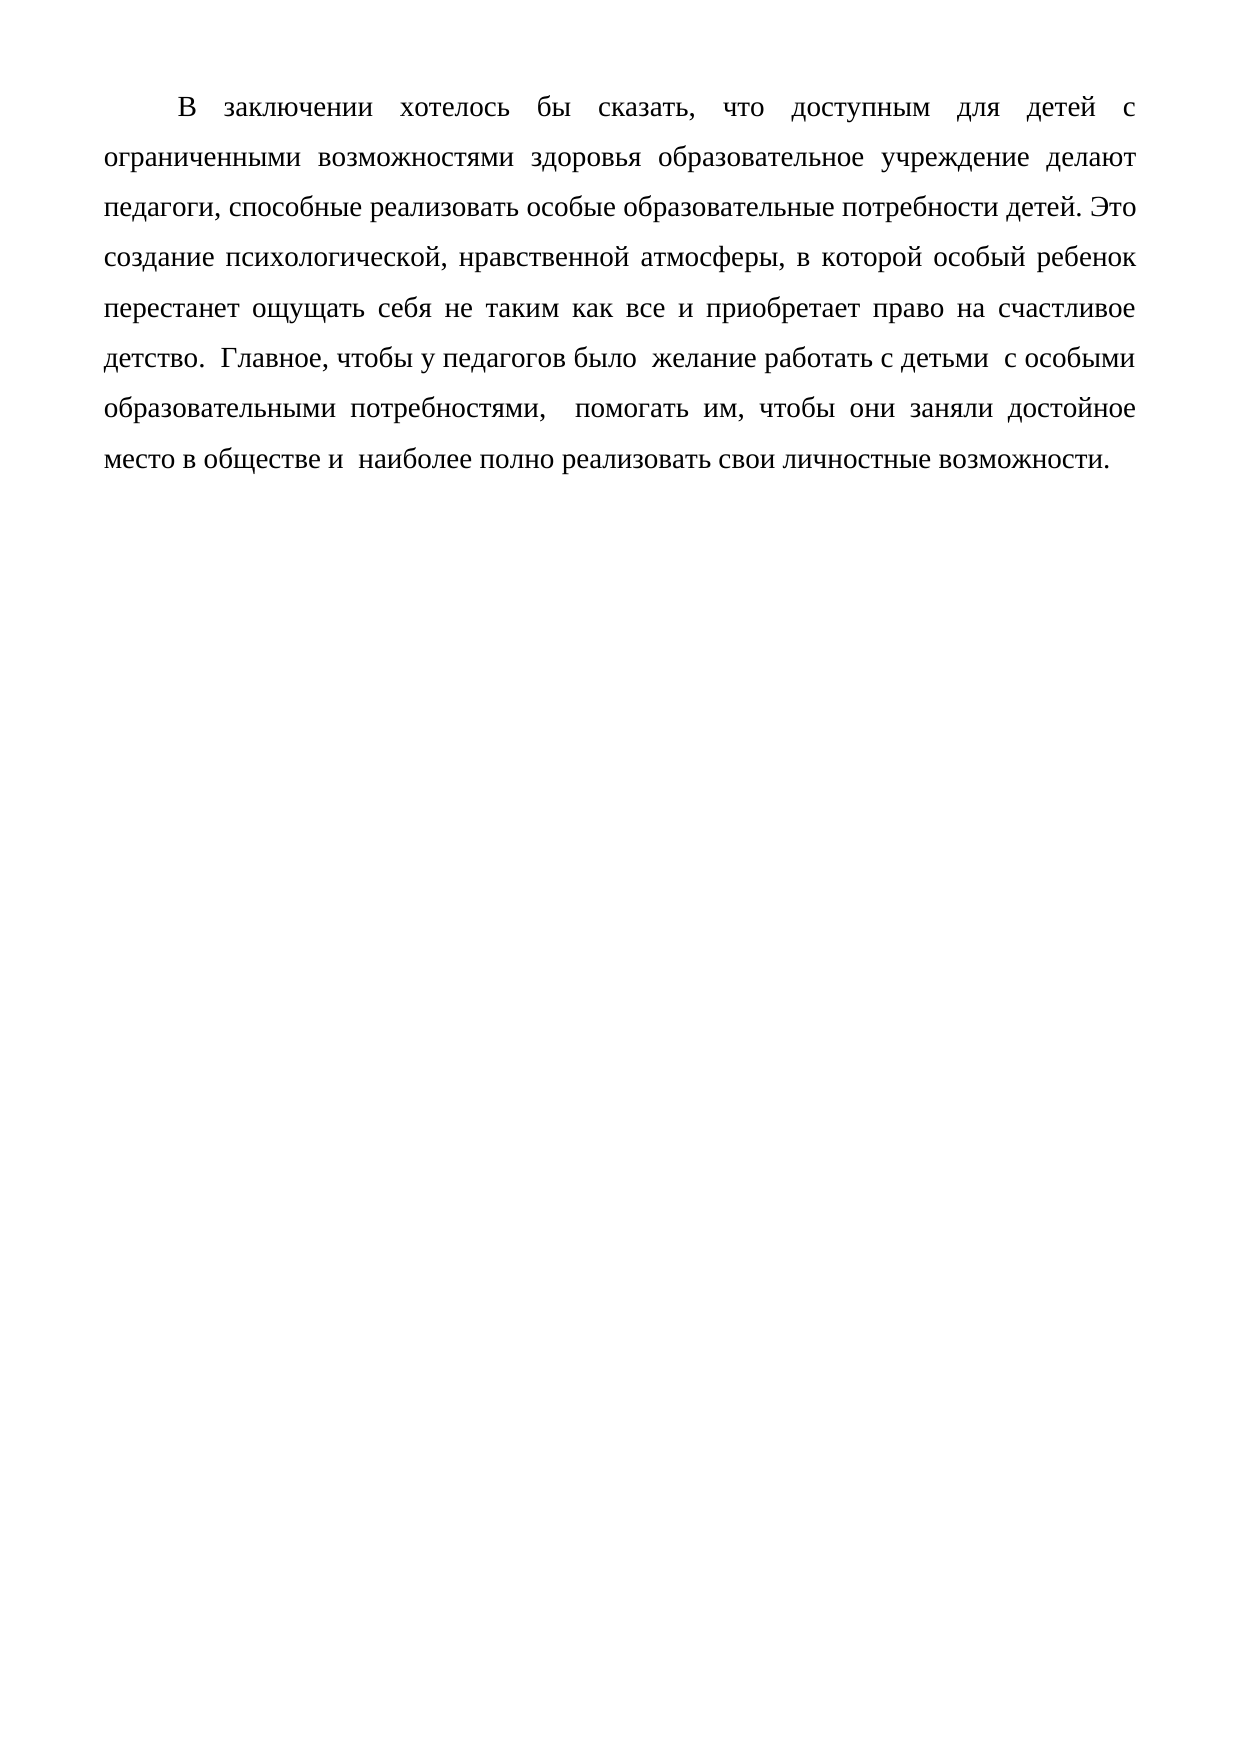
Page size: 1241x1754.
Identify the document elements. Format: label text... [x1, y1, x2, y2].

text В заключении хотелось бы сказать, что доступным для детей с ограниченными возможностями здоровья образовательное учреждение делают педагоги, способные реализовать особые образовательные потребности детей. Это создание психологической, нравственной атмосферы, в которой особый ребенок перестанет ощущать себя не таким как все и приобретает право на счастливое детство. Главное, чтобы у педагогов было желание работать с детьми с особыми образовательными потребностями, помогать им, чтобы они заняли достойное место в обществе и наиболее полно реализовать свои личностные возможности. [103, 89, 1137, 474]
